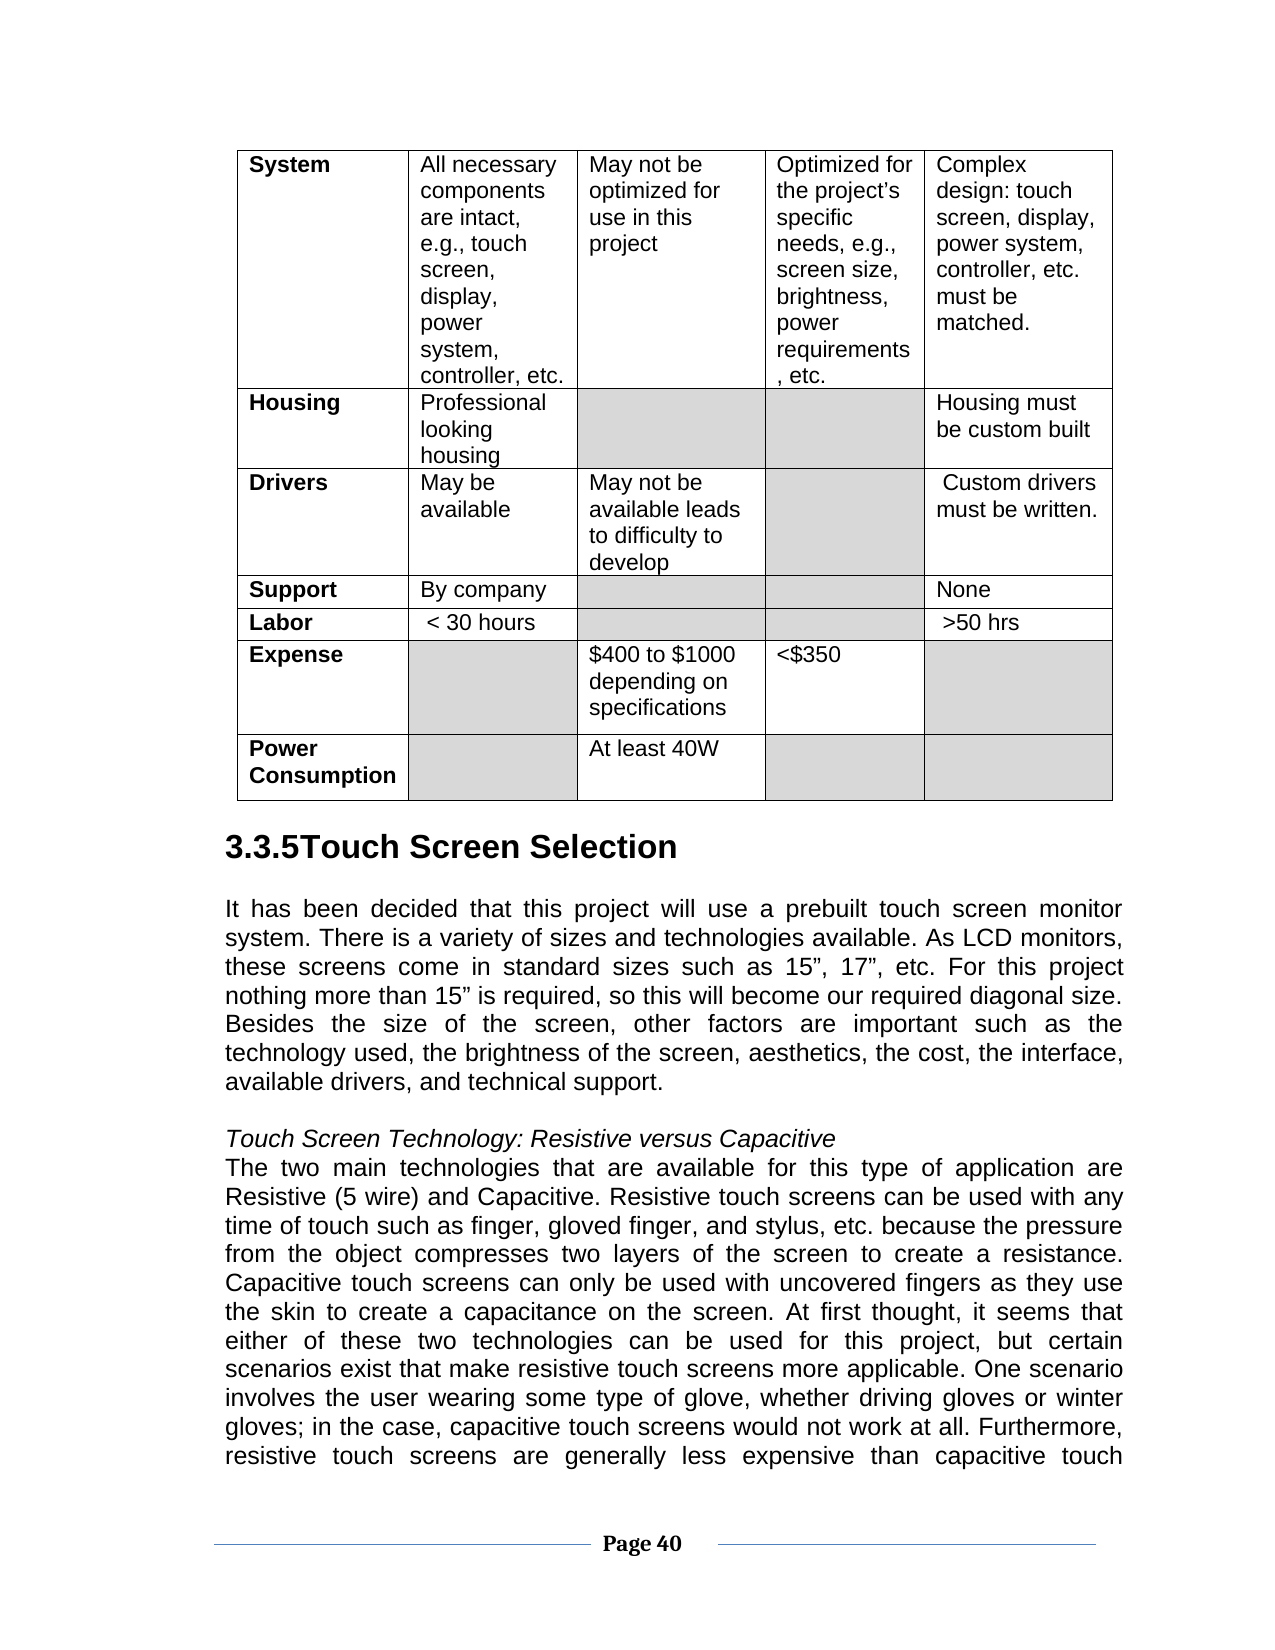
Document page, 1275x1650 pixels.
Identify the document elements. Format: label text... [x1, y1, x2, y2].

table_cell Drivers [238, 469, 408, 575]
table_cell [409, 735, 577, 800]
table_cell May not be optimized for use in this project [578, 151, 765, 388]
table_cell At least 40W [578, 735, 765, 800]
text Touch Screen Technology: Resistive versus Capacitive [225, 1124, 1125, 1153]
table_cell None [925, 576, 1112, 608]
table_cell Custom drivers must be written. [925, 469, 1112, 575]
table_cell May be available [409, 469, 577, 575]
table_cell $400 to $1000 depending on specifications [578, 641, 765, 734]
table_cell Complex design: touch screen, display, power system, controller, etc. must be matched. [925, 151, 1112, 388]
table_cell [766, 469, 924, 575]
table_cell < 30 hours [409, 609, 577, 640]
table_cell Housing [238, 389, 408, 468]
table_cell [766, 735, 924, 800]
table_cell [766, 609, 924, 640]
table_cell Housing must be custom built [925, 389, 1112, 468]
table_cell <$350 [766, 641, 924, 734]
table_cell Labor [238, 609, 408, 640]
table_cell [925, 735, 1112, 800]
text It has been decided that this project will use a prebuilt touch screen monitor system. There is a variety of sizes and technologies available. As LCD monitors, these screens come in standard sizes such as 15”, 17”, etc. For this project nothing more than 15” is required, so this will become our required diagonal size. Besides the size of the screen, other factors are important such as the technology used, the brightness of the screen, aesthetics, the cost, the interface, available drivers, and technical support. [225, 894, 1125, 1096]
table_cell [578, 609, 765, 640]
table_cell System [238, 151, 408, 388]
table_cell Professional looking housing [409, 389, 577, 468]
table_cell [409, 641, 577, 734]
table_cell [578, 576, 765, 608]
list Touch Screen Selection [225, 827, 1125, 866]
table_cell By company [409, 576, 577, 608]
table_cell Optimized for the project’s specific needs, e.g., screen size, brightness, power requirements, etc. [766, 151, 924, 388]
table_cell Expense [238, 641, 408, 734]
table_cell [766, 389, 924, 468]
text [225, 1153, 1125, 1469]
table_cell [578, 389, 765, 468]
table_cell [925, 641, 1112, 734]
table_cell All necessary components are intact, e.g., touch screen, display, power system, controller, etc. [409, 151, 577, 388]
table_cell [766, 576, 924, 608]
table_cell Power Consumption [238, 735, 408, 800]
table_cell >50 hrs [925, 609, 1112, 640]
table_cell May not be available leads to difficulty to develop [578, 469, 765, 575]
table_cell Support [238, 576, 408, 608]
